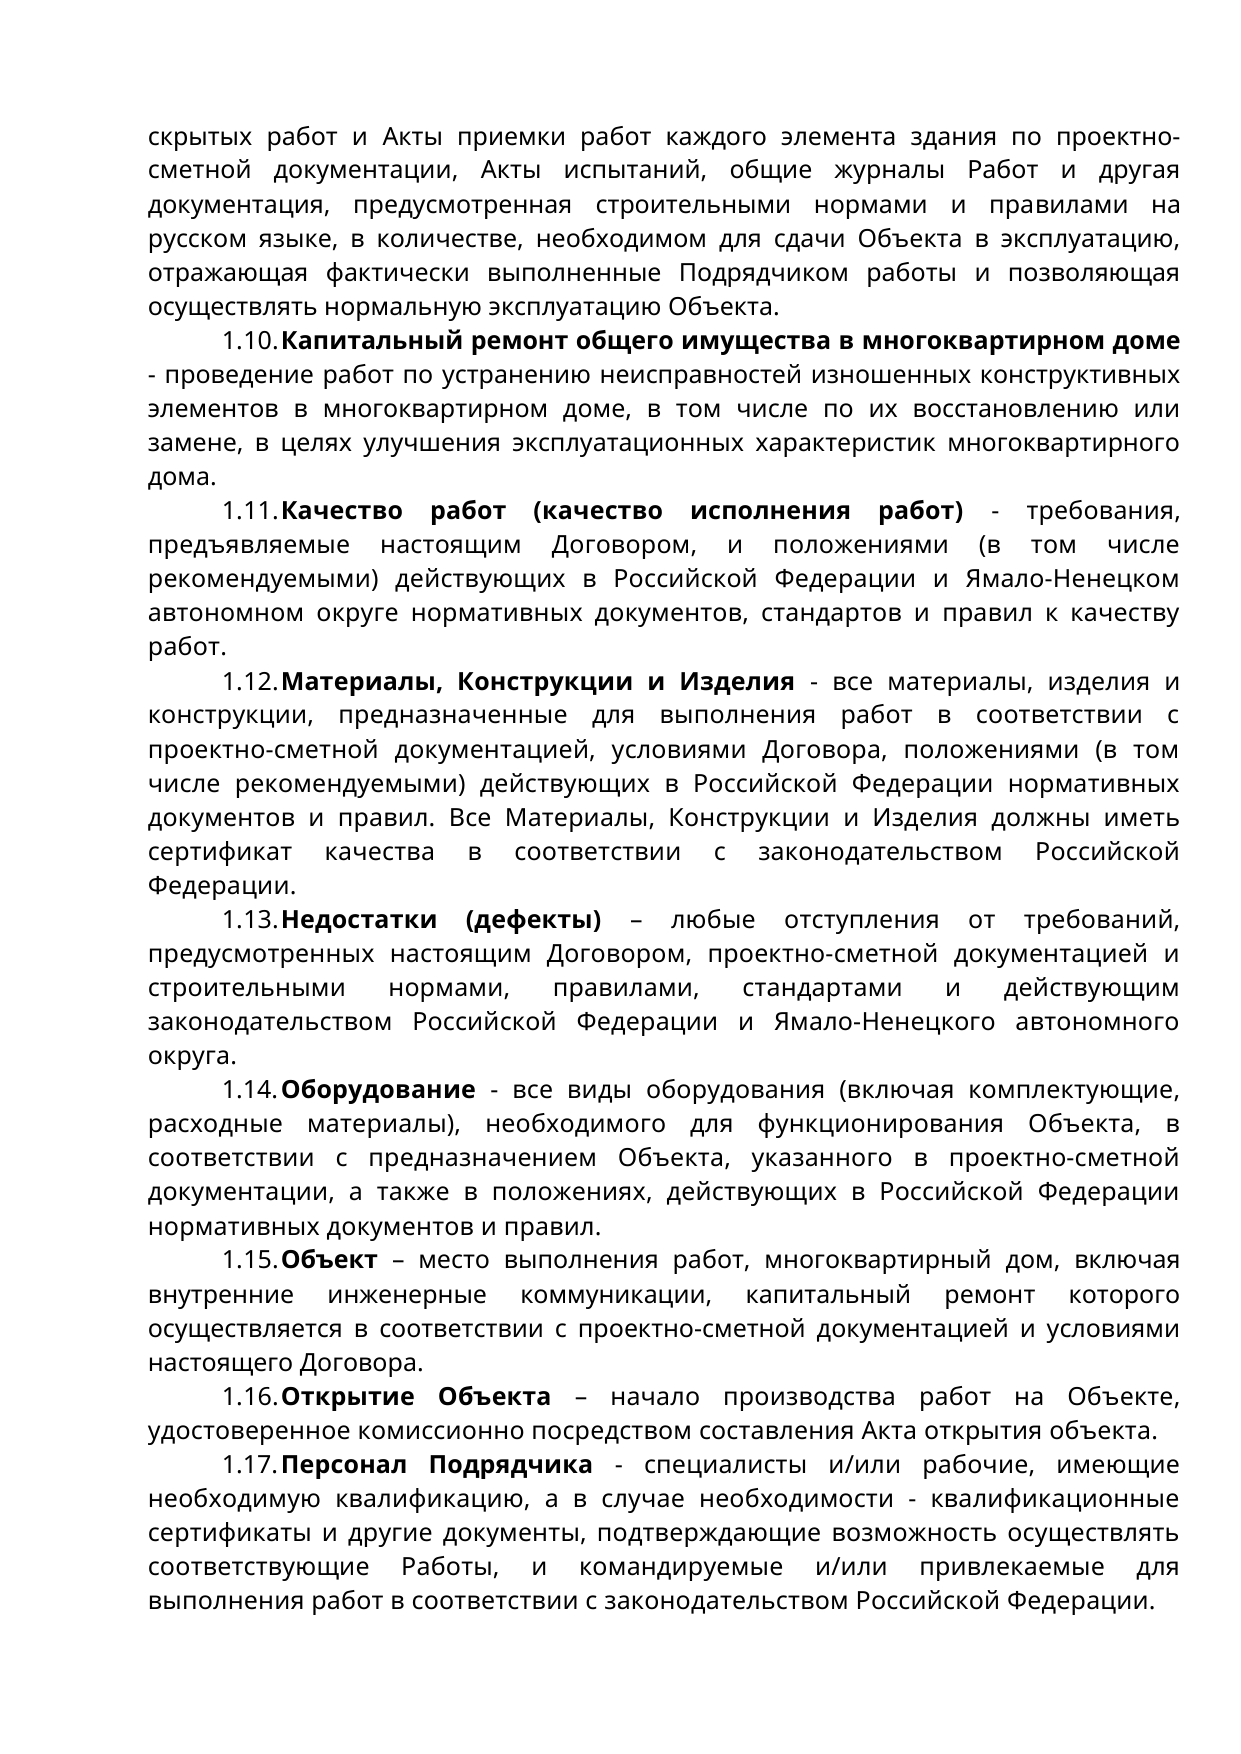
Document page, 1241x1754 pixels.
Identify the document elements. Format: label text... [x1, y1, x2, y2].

list Персонал Подрядчика - специалисты и/или рабочие, имеющие необходимую квалификацию, а в случае необходимости - квалификационные сертификаты и другие документы, подтверждающие возможность осуществлять соответствующие Работы, и командируемые и/или привлекаемые для выполнения работ в соответствии с законодательством Российской Федерации. [148, 1447, 1181, 1617]
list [148, 118, 1181, 322]
list Объект – место выполнения работ, многоквартирный дом, включая внутренние инженерные коммуникации, капитальный ремонт которого осуществляется в соответствии с проектно-сметной документацией и условиями настоящего Договора. [148, 1242, 1181, 1378]
list Недостатки (дефекты) – любые отступления от требований, предусмотренных настоящим Договором, проектно-сметной документацией и строительными нормами, правилами, стандартами и действующим законодательством Российской Федерации и Ямало-Ненецкого автономного округа. [148, 902, 1181, 1072]
list Оборудование - все виды оборудования (включая комплектующие, расходные материалы), необходимого для функционирования Объекта, в соответствии с предназначением Объекта, указанного в проектно-сметной документации, а также в положениях, действующих в Российской Федерации нормативных документов и правил. [148, 1072, 1181, 1242]
list Качество работ (качество исполнения работ) - требования, предъявляемые настоящим Договором, и положениями (в том числе рекомендуемыми) действующих в Российской Федерации и Ямало-Ненецком автономном округе нормативных документов, стандартов и правил к качеству работ. [148, 493, 1181, 663]
list Капитальный ремонт общего имущества в многоквартирном доме - проведение работ по устранению неисправностей изношенных конструктивных элементов в многоквартирном доме, в том числе по их восстановлению или замене, в целях улучшения эксплуатационных характеристик многоквартирного дома. [148, 322, 1181, 493]
list Материалы, Конструкции и Изделия - все материалы, изделия и конструкции, предназначенные для выполнения работ в соответствии с проектно-сметной документацией, условиями Договора, положениями (в том числе рекомендуемыми) действующих в Российской Федерации нормативных документов и правил. Все Материалы, Конструкции и Изделия должны иметь сертификат качества в соответствии с законодательством Российской Федерации. [148, 663, 1181, 902]
list Открытие Объекта – начало производства работ на Объекте, удостоверенное комиссионно посредством составления Акта открытия объекта. [148, 1378, 1181, 1447]
